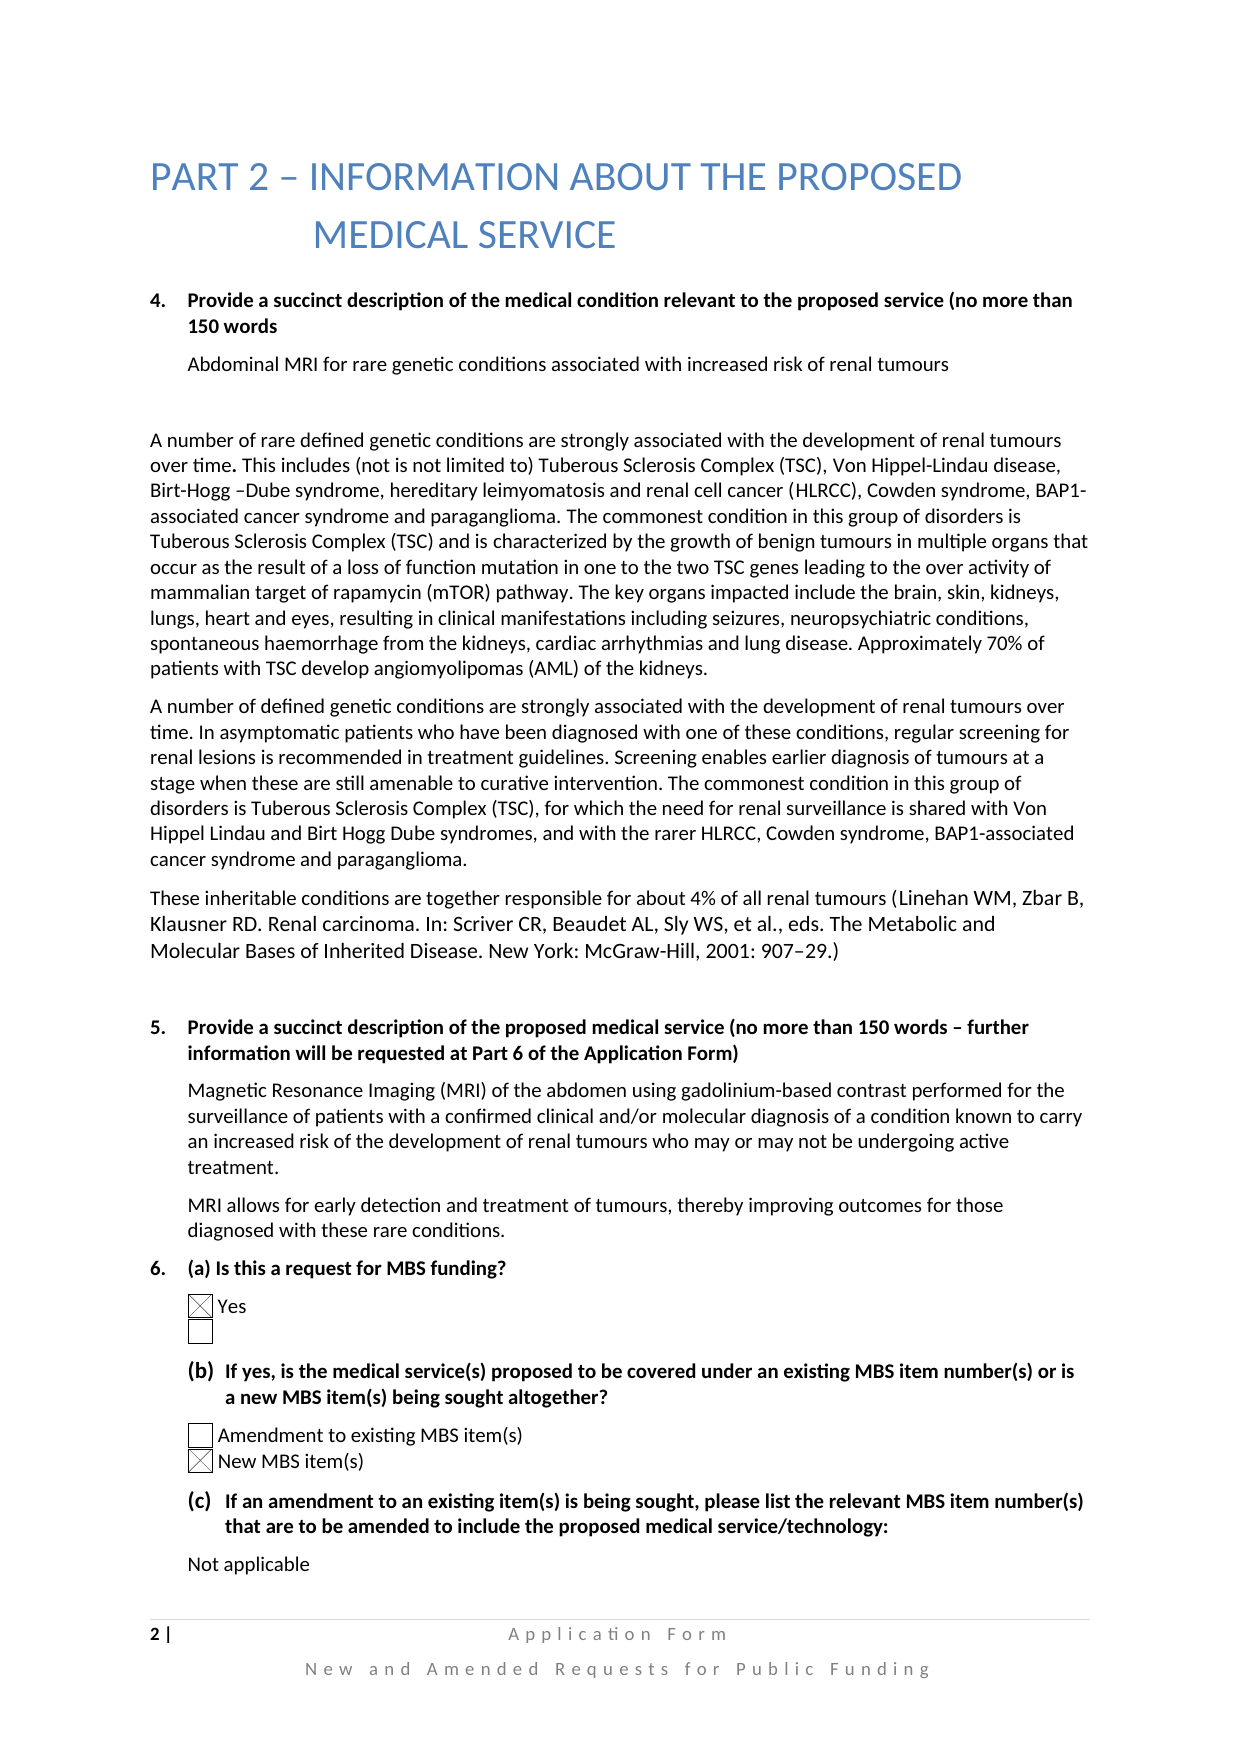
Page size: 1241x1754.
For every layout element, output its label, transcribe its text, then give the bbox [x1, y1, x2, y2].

subtitle Abdominal MRI for rare genetic conditions associated with increased risk of renal tumours [187, 351, 1090, 376]
subtitle If yes, is the medical service(s) proposed to be covered under an existing MBS item number(s) or is a new MBS item(s) being sought altogether? [187, 1356, 1090, 1410]
subtitle (a) Is this a request for MBS funding? [150, 1255, 1090, 1281]
text These inheritable conditions are together responsible for about 4% of all renal tumours (Linehan WM, Zbar B, Klausner RD. Renal carcinoma. In: Scriver CR, Beaudet AL, Sly WS, et al., eds. The Metabolic and Molecular Bases of Inherited Disease. New York: McGraw-Hill, 2001: 907–29.) [150, 884, 1090, 964]
subtitle Provide a succinct description of the medical condition relevant to the proposed service (no more than 150 words [150, 288, 1090, 338]
text Amendment to existing MBS item(s) [187, 1422, 1090, 1448]
text New MBS item(s) [212, 1448, 1090, 1473]
text Yes [187, 1293, 1090, 1318]
text Not applicable [179, 1552, 1090, 1577]
subtitle Provide a succinct description of the proposed medical service (no more than 150 words – further information will be requested at Part 6 of the Application Form) [150, 1014, 1090, 1065]
text A number of rare defined genetic conditions are strongly associated with the development of renal tumours over time. This includes (not is not limited to) Tuberous Sclerosis Complex (TSC), Von Hippel-Lindau disease, Birt-Hogg –Dube syndrome, hereditary leimyomatosis and renal cell cancer (HLRCC), Cowden syndrome, BAP1-associated cancer syndrome and paraganglioma. The commonest condition in this group of disorders is Tuberous Sclerosis Complex (TSC) and is characterized by the growth of benign tumours in multiple organs that occur as the result of a loss of function mutation in one to the two TSC genes leading to the over activity of mammalian target of rapamycin (mTOR) pathway. The key organs impacted include the brain, skin, kidneys, lungs, heart and eyes, resulting in clinical manifestations including seizures, neuropsychiatric conditions, spontaneous haemorrhage from the kidneys, cardiac arrhythmias and lung disease. Approximately 70% of patients with TSC develop angiomyolipomas (AML) of the kidneys. [150, 427, 1090, 681]
subtitle PART 2 – INFORMATION ABOUT THE PROPOSED MEDICAL SERVICE [150, 150, 1090, 259]
text A number of defined genetic conditions are strongly associated with the development of renal tumours over time. In asymptomatic patients who have been diagnosed with one of these conditions, regular screening for renal lesions is recommended in treatment guidelines. Screening enables earlier diagnosis of tumours at a stage when these are still amenable to curative intervention. The commonest condition in this group of disorders is Tuberous Sclerosis Complex (TSC), for which the need for renal surveillance is shared with Von Hippel Lindau and Birt Hogg Dube syndromes, and with the rarer HLRCC, Cowden syndrome, BAP1-associated cancer syndrome and paraganglioma. [150, 693, 1090, 871]
subtitle If an amendment to an existing item(s) is being sought, please list the relevant MBS item number(s) that are to be amended to include the proposed medical service/technology: [187, 1486, 1090, 1539]
text MRI allows for early detection and treatment of tumours, thereby improving outcomes for those diagnosed with these rare conditions. [187, 1192, 1090, 1243]
text Magnetic Resonance Imaging (MRI) of the abdomen using gadolinium-based contrast performed for the surveillance of patients with a confirmed clinical and/or molecular diagnosis of a condition known to carry an increased risk of the development of renal tumours who may or may not be undergoing active treatment. [187, 1078, 1090, 1179]
